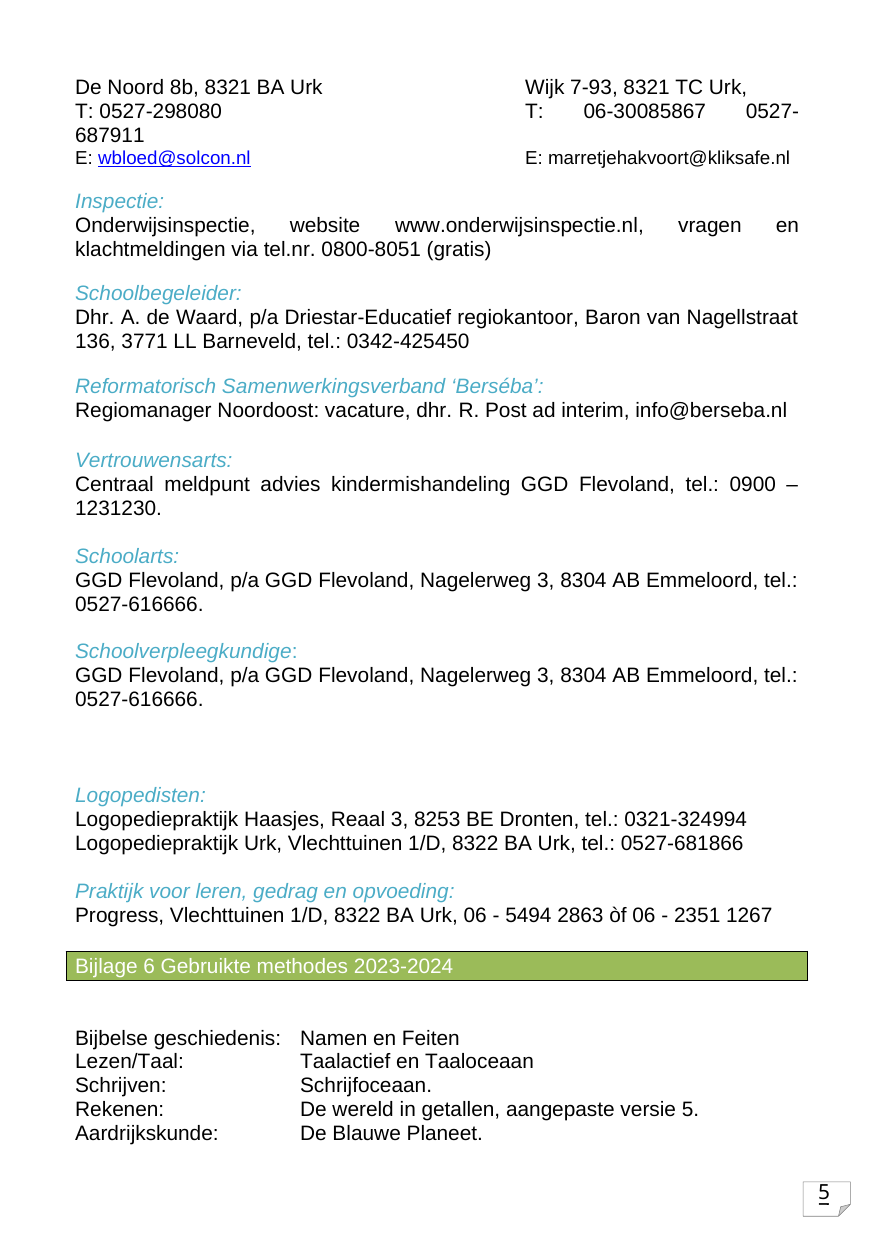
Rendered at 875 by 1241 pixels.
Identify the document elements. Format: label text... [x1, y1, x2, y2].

text Logopedisten: [75, 783, 799, 807]
text Regiomanager Noordoost: vacature, dhr. R. Post ad interim, info@berseba.nl [75, 397, 799, 421]
text Logopediepraktijk Urk, Vlechttuinen 1/D, 8322 BA Urk, tel.: 0527-681866 [75, 831, 799, 855]
text Onderwijsinspectie, website www.onderwijsinspectie.nl, vragen en klachtmeldingen via tel.nr. 0800-8051 (gratis) [75, 213, 799, 261]
text Vertrouwensarts: [75, 448, 799, 472]
text E: wbloed@solcon.nl E: marretjehakvoort@kliksafe.nl [75, 147, 799, 168]
text Progress, Vlechttuinen 1/D, 8322 BA Urk, 06 - 5494 2863 òf 06 - 2351 1267 [75, 903, 799, 927]
text Reformatorisch Samenwerkingsverband ‘Berséba’: [75, 373, 799, 397]
text Inspectie: [75, 189, 799, 213]
text Dhr. A. de Waard, p/a Driestar-Educatief regiokantoor, Baron van Nagellstraat 136, 3771 LL Barneveld, tel.: 0342-425450 [75, 305, 799, 353]
text T: 0527-298080 T: 06-30085867 0527-687911 [75, 99, 799, 147]
text Praktijk voor leren, gedrag en opvoeding: [75, 879, 799, 903]
text Rekenen: De wereld in getallen, aangepaste versie 5. [75, 1097, 799, 1121]
text GGD Flevoland, p/a GGD Flevoland, Nagelerweg 3, 8304 AB Emmeloord, tel.: 0527-616666. [75, 663, 799, 711]
subtitle Bijlage 6 Gebruikte methodes 2023-2024 [67, 952, 807, 980]
text Schoolarts: [75, 543, 799, 567]
text Logopediepraktijk Haasjes, Reaal 3, 8253 BE Dronten, tel.: 0321-324994 [75, 807, 799, 831]
text Schrijven: Schrijfoceaan. [75, 1073, 799, 1097]
text De Noord 8b, 8321 BA Urk Wijk 7-93, 8321 TC Urk, [75, 75, 799, 99]
text Schoolverpleegkundige: [75, 639, 799, 663]
text Bijbelse geschiedenis: Namen en Feiten [75, 1025, 799, 1049]
text Lezen/Taal: Taalactief en Taaloceaan [75, 1049, 799, 1073]
text Schoolbegeleider: [75, 281, 799, 305]
text GGD Flevoland, p/a GGD Flevoland, Nagelerweg 3, 8304 AB Emmeloord, tel.: 0527-616666. [75, 567, 799, 615]
text Centraal meldpunt advies kindermishandeling GGD Flevoland, tel.: 0900 – 1231230. [75, 472, 799, 519]
text Aardrijkskunde: De Blauwe Planeet. [75, 1121, 799, 1145]
